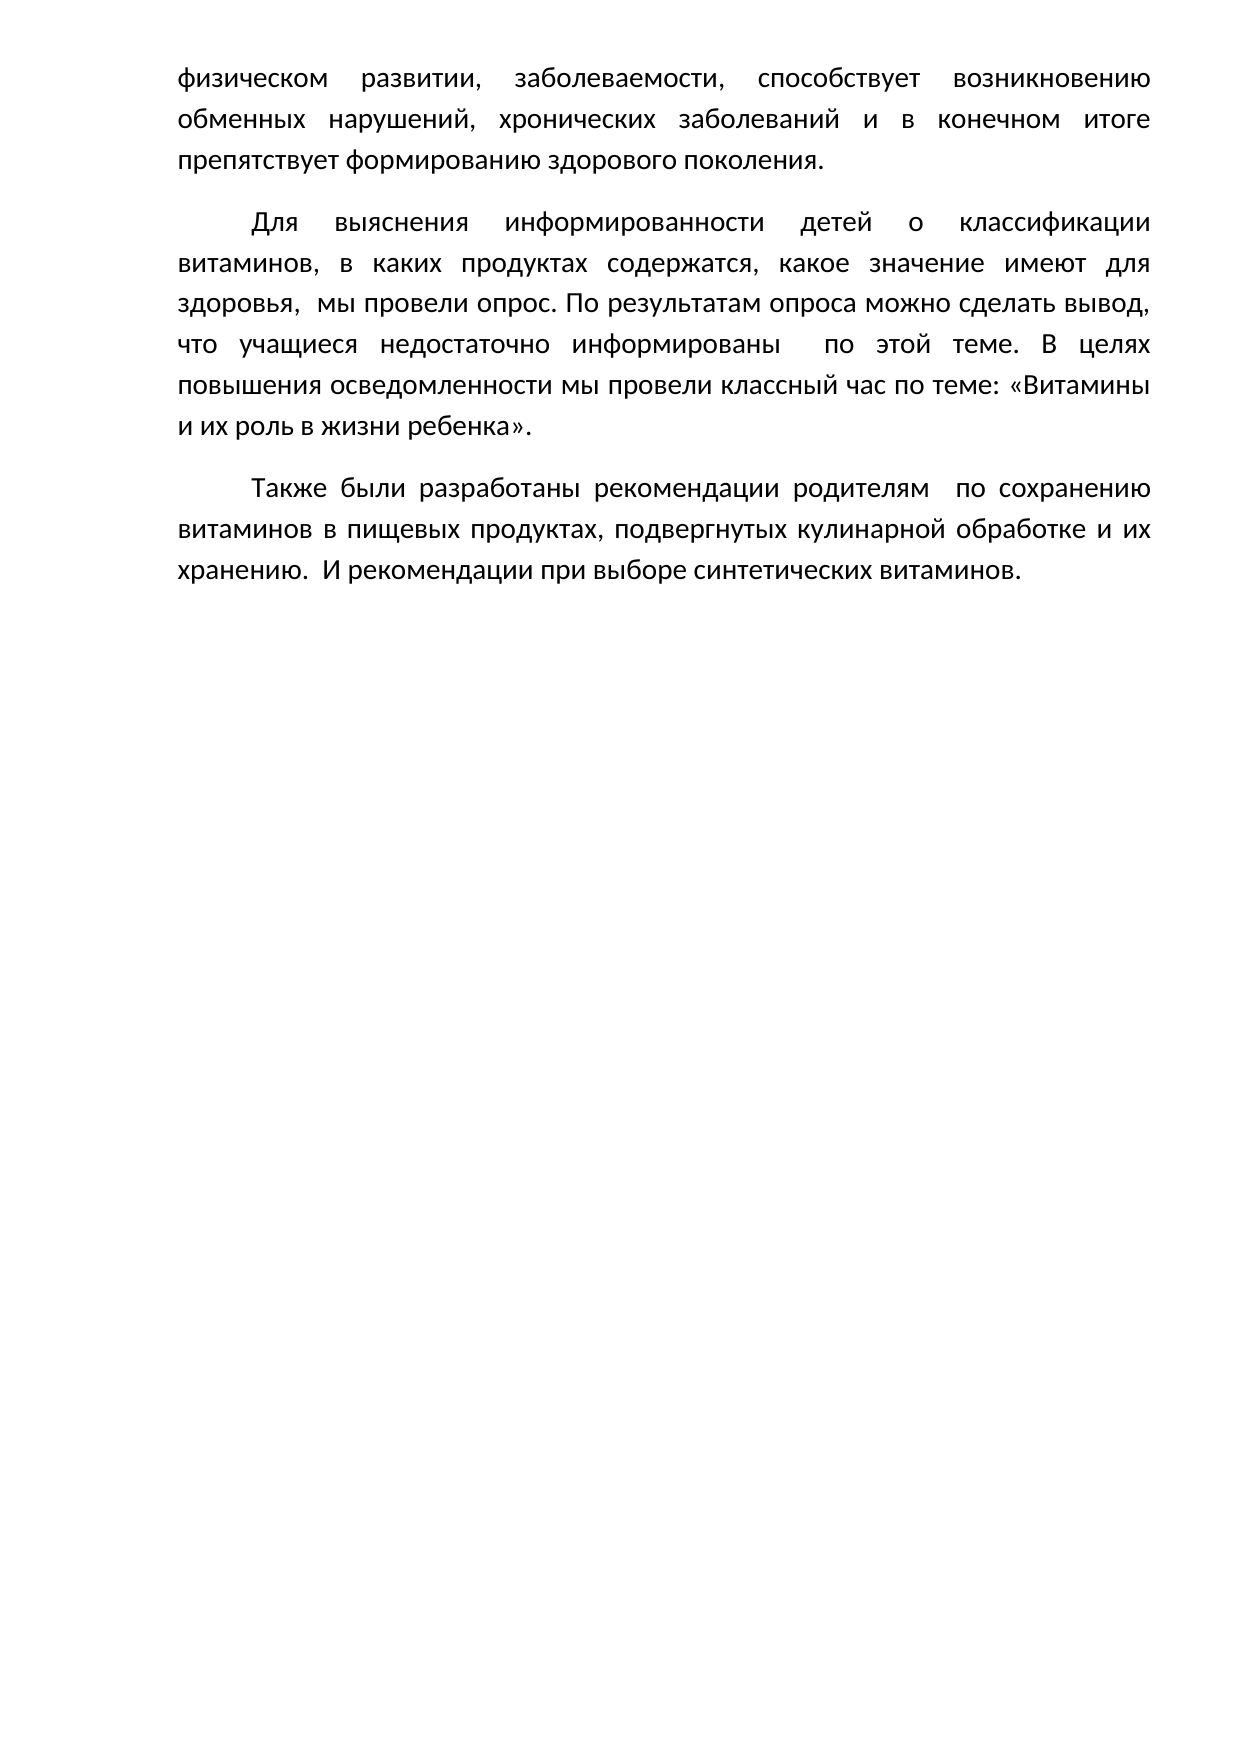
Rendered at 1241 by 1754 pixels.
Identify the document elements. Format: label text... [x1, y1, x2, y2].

text Также были разработаны рекомендации родителям по сохранению витаминов в пищевых продуктах, подвергнутых кулинарной обработке и их хранению. И рекомендации при выборе синтетических витаминов. [177, 469, 1152, 587]
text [177, 59, 1152, 177]
text Для выяснения информированности детей о классификации витаминов, в каких продуктах содержатся, какое значение имеют для здоровья, мы провели опрос. По результатам опроса можно сделать вывод, что учащиеся недостаточно информированы по этой теме. В целях повышения осведомленности мы провели классный час по теме: «Витамины и их роль в жизни ребенка». [177, 203, 1152, 443]
